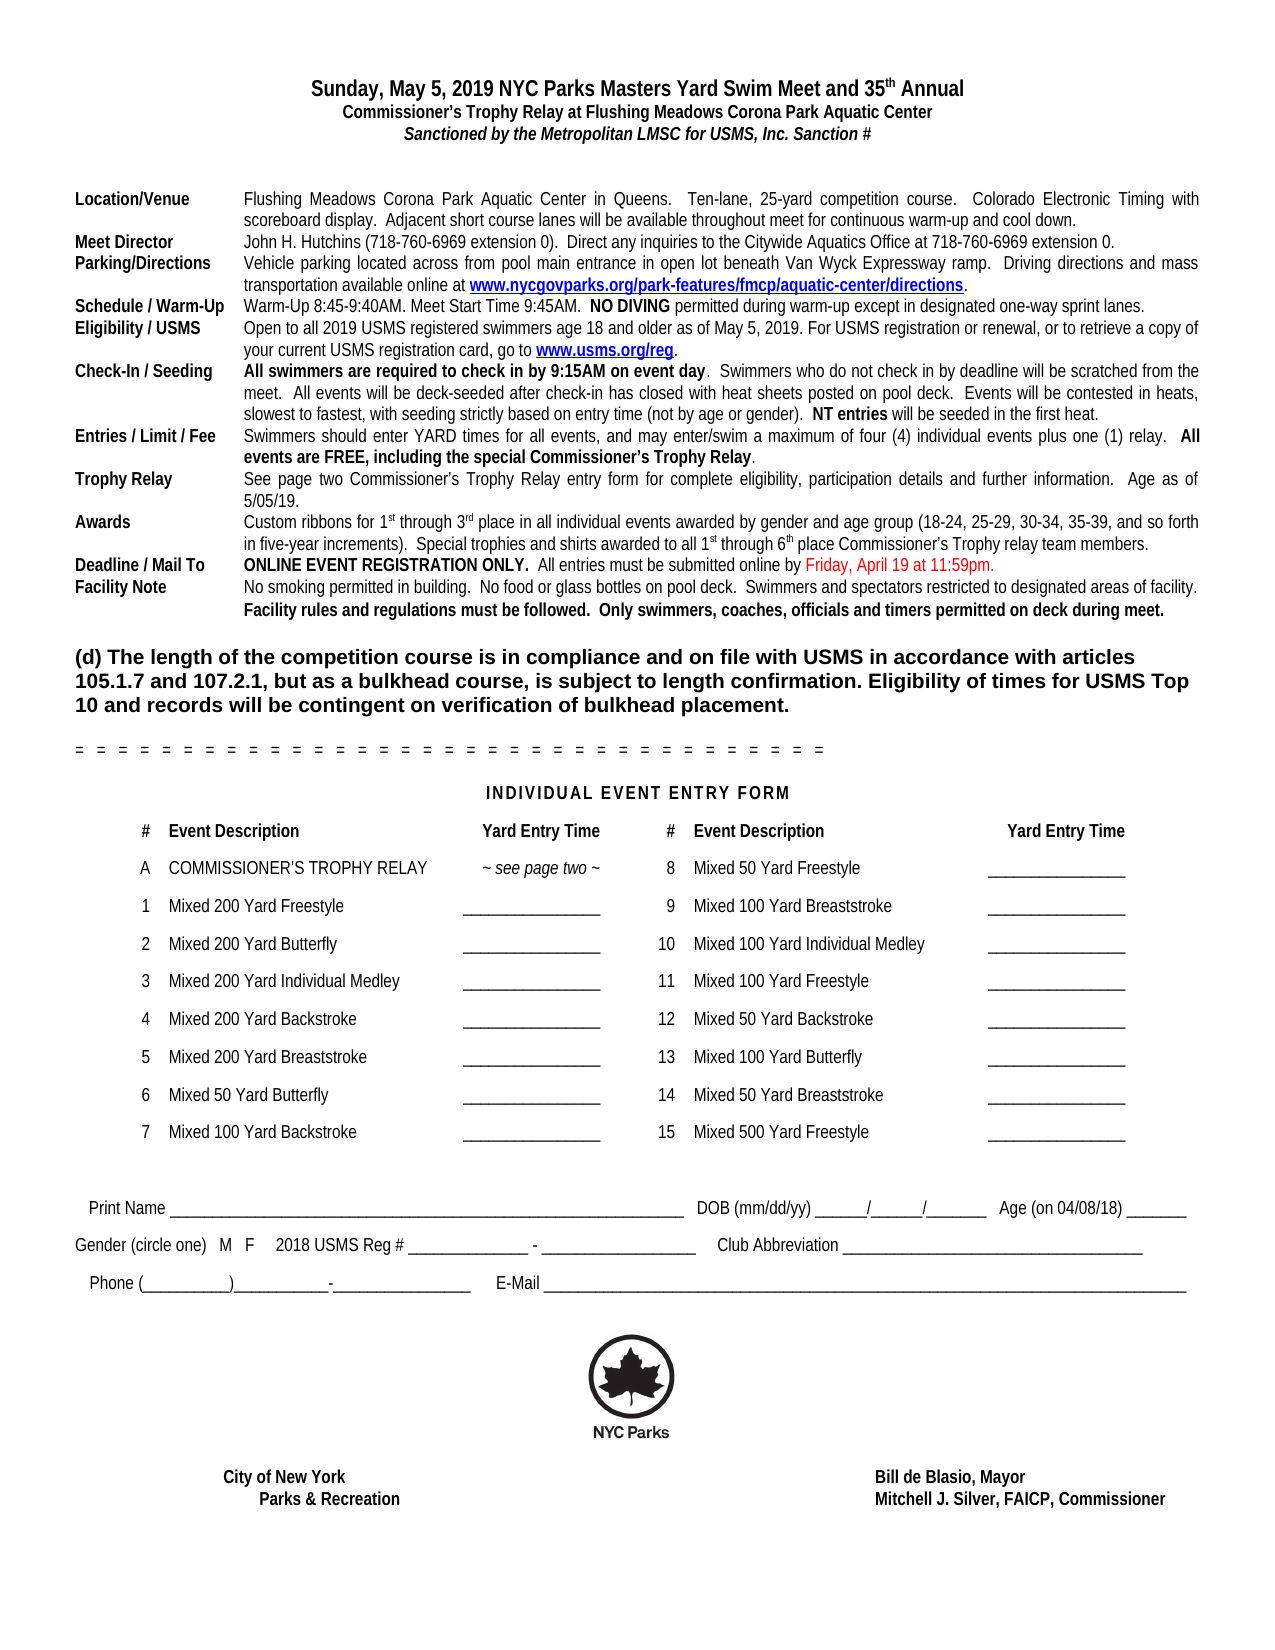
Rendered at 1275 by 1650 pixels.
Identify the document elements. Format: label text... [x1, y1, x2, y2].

text = = = = = = = = = = = = = = = = = = = = = = = = = = = = = = = = = = = [75, 739, 1200, 760]
text Sunday, May 5, 2019 NYC Parks Masters Yard Swim Meet and 35th Annual [75, 75, 1200, 101]
text Print Name ____________________________________________________________ DOB (mm/dd/yy) ______/______/_______ Age (on 04/08/18) _______ [75, 1197, 1200, 1218]
text INDIVIDUAL EVENT ENTRY FORM [75, 782, 1200, 803]
text 7 Mixed 100 Yard Backstroke ________________ 15 Mixed 500 Yard Freestyle ________________ [75, 1121, 1200, 1143]
text # Event Description Yard Entry Time # Event Description Yard Entry Time [75, 819, 1200, 841]
text Phone (__________)___________-________________ E-Mail ___________________________________________________________________________ [75, 1272, 1200, 1293]
text Parking/Directions Vehicle parking located across from pool main entrance in open lot beneath Van Wyck Expressway ramp. Driving directions and mass transportation available online at www.nycgovparks.org/park-features/fmcp/aquatic-center/directions. [75, 252, 1200, 295]
picture [576, 1330, 691, 1443]
text Check-In / Seeding All swimmers are required to check in by 9:15AM on event day. Swimmers who do not check in by deadline will be scratched from the meet. All events will be deck-seeded after check-in has closed with heat sheets posted on pool deck. Events will be contested in heats, slowest to fastest, with seeding strictly based on entry time (not by age or gender). NT entries will be seeded in the first heat. [75, 360, 1200, 425]
text Parks & Recreation [75, 1487, 400, 1509]
text 2 Mixed 200 Yard Butterfly ________________ 10 Mixed 100 Yard Individual Medley ________________ [75, 933, 1200, 954]
text City of New York [75, 1466, 400, 1487]
text 5 Mixed 200 Yard Breaststroke ________________ 13 Mixed 100 Yard Butterfly ________________ [75, 1046, 1200, 1067]
text Awards Custom ribbons for 1st through 3rd place in all individual events awarded by gender and age group (18-24, 25-29, 30-34, 35-39, and so forth in five-year increments). Special trophies and shirts awarded to all 1st through 6th place Commissioner’s Trophy relay team members. [75, 511, 1200, 554]
text Mitchell J. Silver, FAICP, Commissioner [875, 1487, 1200, 1509]
text 4 Mixed 200 Yard Backstroke ________________ 12 Mixed 50 Yard Backstroke ________________ [75, 1008, 1200, 1029]
text A COMMISSIONER’S TROPHY RELAY ~ see page two ~ 8 Mixed 50 Yard Freestyle ________________ [75, 857, 1200, 879]
text Entries / Limit / Fee Swimmers should enter YARD times for all events, and may enter/swim a maximum of four (4) individual events plus one (1) relay. All events are FREE, including the special Commissioner’s Trophy Relay. [75, 425, 1200, 468]
text (d) The length of the competition course is in compliance and on file with USMS in accordance with articles 105.1.7 and 107.2.1, but as a bulkhead course, is subject to length confirmation. Eligibility of times for USMS Top 10 and records will be contingent on verification of bulkhead placement. [75, 645, 1200, 717]
text Commissioner’s Trophy Relay at Flushing Meadows Corona Park Aquatic Center [75, 101, 1200, 123]
text Schedule / Warm-Up Warm-Up 8:45-9:40AM. Meet Start Time 9:45AM. NO DIVING permitted during warm-up except in designated one-way sprint lanes. [75, 295, 1200, 317]
text Gender (circle one) M F 2018 USMS Reg # ______________ - __________________ Club Abbreviation ___________________________________ [75, 1234, 1200, 1256]
text Bill de Blasio, Mayor [875, 1466, 1200, 1487]
text Location/Venue Flushing Meadows Corona Park Aquatic Center in Queens. Ten-lane, 25-yard competition course. Colorado Electronic Timing with scoreboard display. Adjacent short course lanes will be available throughout meet for continuous warm-up and cool down. [75, 188, 1200, 231]
text Facility Note No smoking permitted in building. No food or glass bottles on pool deck. Swimmers and spectators restricted to designated areas of facility. Facility rules and regulations must be followed. Only swimmers, coaches, officials and timers permitted on deck during meet. [75, 576, 1200, 621]
text 1 Mixed 200 Yard Freestyle ________________ 9 Mixed 100 Yard Breaststroke ________________ [75, 895, 1200, 916]
text Deadline / Mail To ONLINE EVENT REGISTRATION ONLY. All entries must be submitted online by Friday, April 19 at 11:59pm. [75, 554, 1200, 576]
text 3 Mixed 200 Yard Individual Medley ________________ 11 Mixed 100 Yard Freestyle ________________ [75, 970, 1200, 992]
text Eligibility / USMS Open to all 2019 USMS registered swimmers age 18 and older as of May 5, 2019. For USMS registration or renewal, or to retrieve a copy of your current USMS registration card, go to www.usms.org/reg. [75, 317, 1200, 360]
text Trophy Relay See page two Commissioner’s Trophy Relay entry form for complete eligibility, participation details and further information. Age as of 5/05/19. [75, 468, 1200, 511]
text Meet Director John H. Hutchins (718-760-6969 extension 0). Direct any inquiries to the Citywide Aquatics Office at 718-760-6969 extension 0. [75, 231, 1200, 252]
text 6 Mixed 50 Yard Butterfly ________________ 14 Mixed 50 Yard Breaststroke ________________ [75, 1083, 1200, 1105]
text Sanctioned by the Metropolitan LMSC for USMS, Inc. Sanction # [75, 123, 1200, 144]
